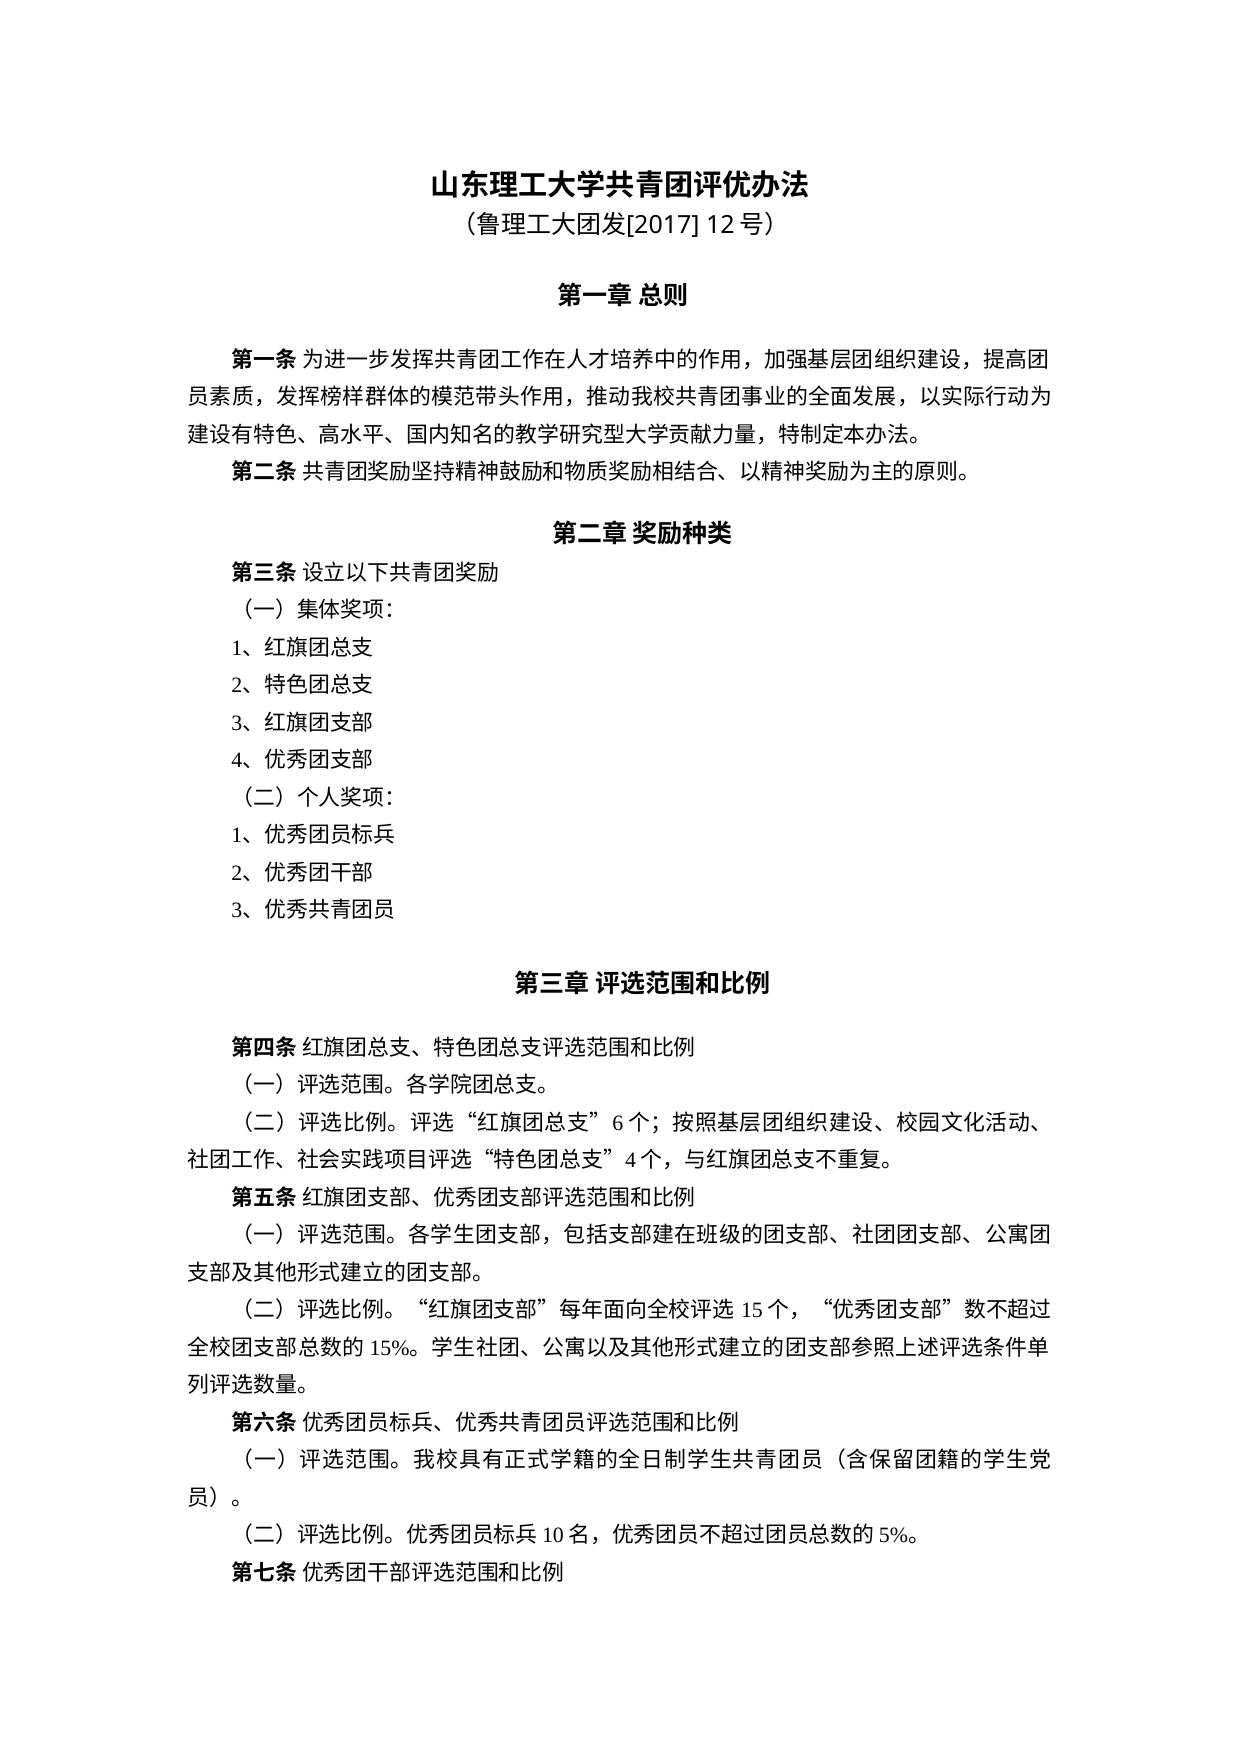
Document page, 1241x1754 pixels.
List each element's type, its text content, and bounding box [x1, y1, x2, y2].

text 1、优秀团员标兵 [187, 812, 1053, 850]
text 第三条 设立以下共青团奖励 [187, 550, 1053, 587]
text 第二章 奖励种类 [231, 512, 1053, 550]
text 第一条 为进一步发挥共青团工作在人才培养中的作用，加强基层团组织建设，提高团员素质，发挥榜样群体的模范带头作用，推动我校共青团事业的全面发展，以实际行动为建设有特色、高水平、国内知名的教学研究型大学贡献力量，特制定本办法。 [187, 337, 1053, 450]
text 第三章 评选范围和比例 [231, 962, 1053, 1000]
text （一）评选范围。各学生团支部，包括支部建在班级的团支部、社团团支部、公寓团支部及其他形式建立的团支部。 [187, 1213, 1053, 1288]
subtitle 山东理工大学共青团评优办法 [187, 162, 1053, 204]
text 第六条 优秀团员标兵、优秀共青团员评选范围和比例 [187, 1400, 1053, 1438]
text 3、优秀共青团员 [187, 887, 1053, 925]
text 2、特色团总支 [187, 662, 1053, 700]
text 2、优秀团干部 [187, 850, 1053, 887]
text 第四条 红旗团总支、特色团总支评选范围和比例 [187, 1025, 1053, 1063]
text 第一章 总则 [187, 274, 1053, 312]
text （一）评选范围。我校具有正式学籍的全日制学生共青团员（含保留团籍的学生党员）。 [187, 1438, 1053, 1513]
text 第五条 红旗团支部、优秀团支部评选范围和比例 [187, 1175, 1053, 1213]
text （二）评选比例。评选“红旗团总支”6个；按照基层团组织建设、校园文化活动、社团工作、社会实践项目评选“特色团总支”4个，与红旗团总支不重复。 [187, 1100, 1053, 1175]
text 第七条 优秀团干部评选范围和比例 [187, 1550, 1053, 1588]
text 1、红旗团总支 [187, 625, 1053, 662]
text （一）集体奖项： [187, 587, 1053, 625]
text （二）个人奖项： [187, 775, 1053, 812]
text （二）评选比例。优秀团员标兵10名，优秀团员不超过团员总数的5%。 [187, 1513, 1053, 1550]
text 3、红旗团支部 [187, 700, 1053, 737]
text 第二条 共青团奖励坚持精神鼓励和物质奖励相结合、以精神奖励为主的原则。 [231, 450, 1053, 487]
subtitle （鲁理工大团发[2017] 12号） [187, 204, 1053, 241]
text （一）评选范围。各学院团总支。 [187, 1063, 1053, 1100]
text （二）评选比例。“红旗团支部”每年面向全校评选15个，“优秀团支部”数不超过全校团支部总数的15%。学生社团、公寓以及其他形式建立的团支部参照上述评选条件单列评选数量。 [187, 1288, 1053, 1400]
text 4、优秀团支部 [187, 737, 1053, 775]
